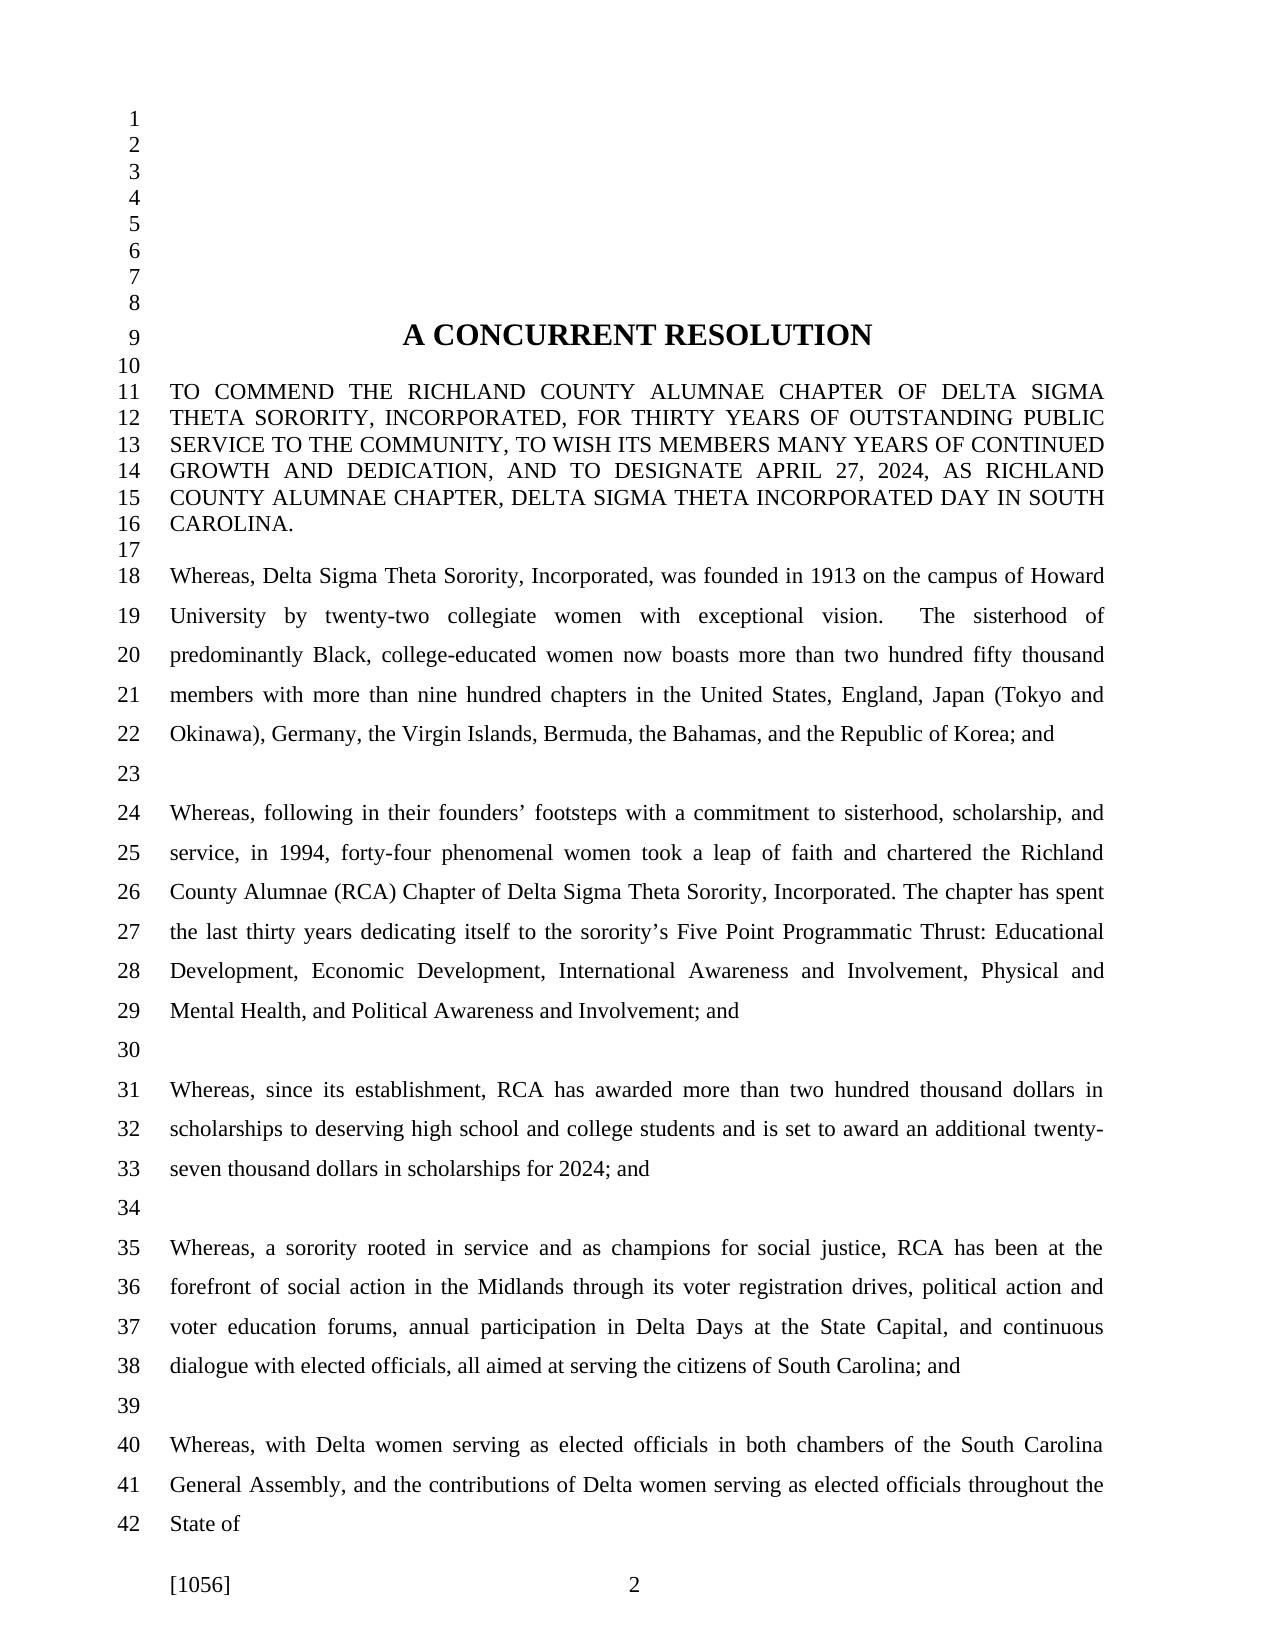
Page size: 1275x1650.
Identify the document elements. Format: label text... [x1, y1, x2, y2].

text Whereas, a sorority rooted in service and as champions for social justice, RCA has been at the forefront of social action in the Midlands through its voter registration drives, political action and voter education forums, annual participation in Delta Days at the State Capital, and continuous dialogue with elected officials, all aimed at serving the citizens of South Carolina; and [169, 1234, 1106, 1378]
text A concurrent RESOLUTION [169, 316, 1106, 352]
text Whereas, following in their founders’ footsteps with a commitment to sisterhood, scholarship, and service, in 1994, forty-four phenomenal women took a leap of faith and chartered the Richland County Alumnae (RCA) Chapter of Delta Sigma Theta Sorority, Incorporated. The chapter has spent the last thirty years dedicating itself to the sorority’s Five Point Programmatic Thrust: Educational Development, Economic Development, International Awareness and Involvement, Physical and Mental Health, and Political Awareness and Involvement; and [169, 799, 1106, 1023]
text Whereas, Delta Sigma Theta Sorority, Incorporated, was founded in 1913 on the campus of Howard University by twenty-two collegiate women with exceptional vision. The sisterhood of predominantly Black, college-educated women now boasts more than two hundred fifty thousand members with more than nine hundred chapters in the United States, England, Japan (Tokyo and Okinawa), Germany, the Virgin Islands, Bermuda, the Bahamas, and the Republic of Korea; and [169, 563, 1106, 747]
text Whereas, with Delta women serving as elected officials in both chambers of the South Carolina General Assembly, and the contributions of Delta women serving as elected officials throughout the State of [169, 1431, 1106, 1536]
text Whereas, since its establishment, RCA has awarded more than two hundred thousand dollars in scholarships to deserving high school and college students and is set to award an additional twenty-seven thousand dollars in scholarships for 2024; and [169, 1076, 1106, 1181]
